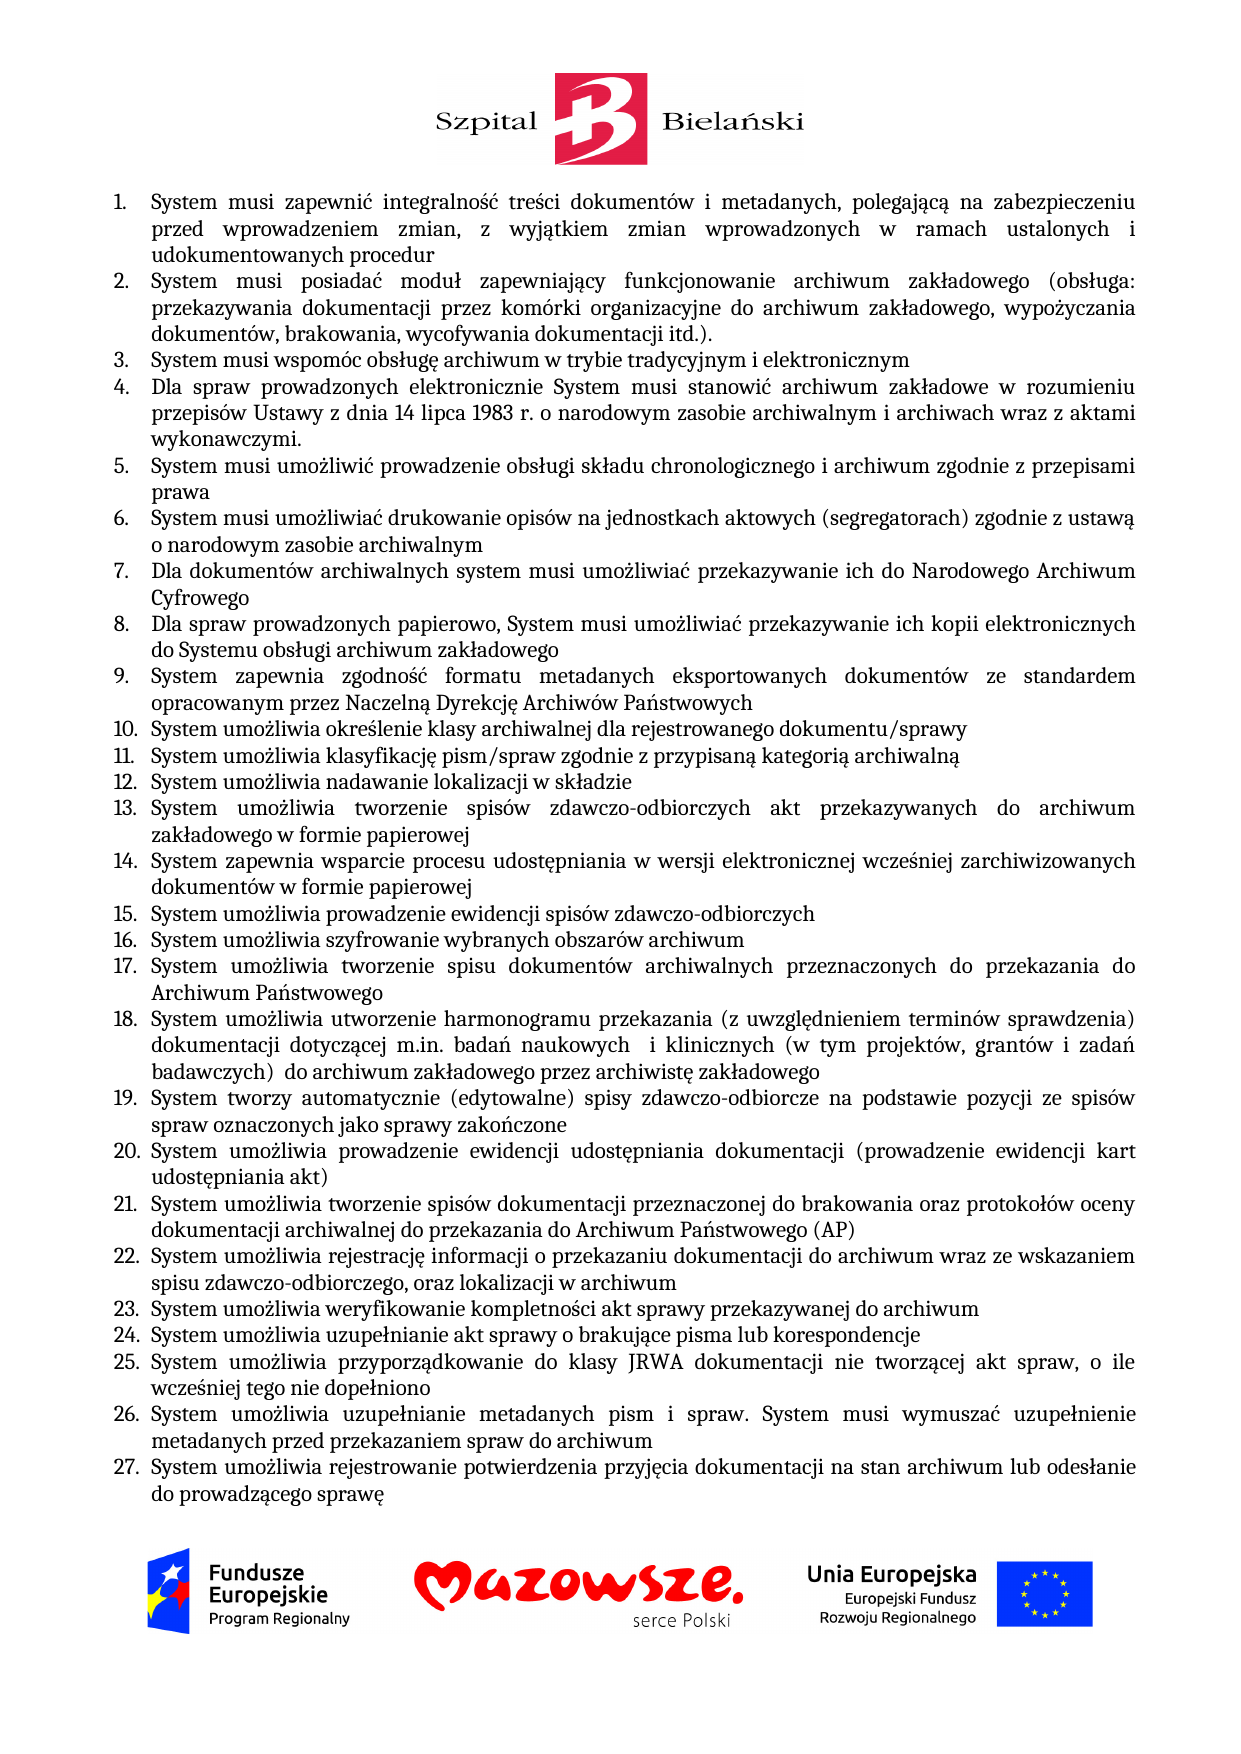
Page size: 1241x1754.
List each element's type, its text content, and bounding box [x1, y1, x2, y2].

list System umożliwia nadawanie lokalizacji w składzie [113, 769, 1137, 795]
list System umożliwia uzupełnianie metadanych pism i spraw. System musi wymuszać uzupełnienie metadanych przed przekazaniem spraw do archiwum [113, 1401, 1137, 1454]
list System umożliwia prowadzenie ewidencji spisów zdawczo-odbiorczych [113, 901, 1137, 927]
list System umożliwia rejestrację informacji o przekazaniu dokumentacji do archiwum wraz ze wskazaniem spisu zdawczo-odbiorczego, oraz lokalizacji w archiwum [113, 1243, 1137, 1296]
list System musi zapewnić integralność treści dokumentów i metadanych, polegającą na zabezpieczeniu przed wprowadzeniem zmian, z wyjątkiem zmian wprowadzonych w ramach ustalonych i udokumentowanych procedur [113, 189, 1137, 268]
list System umożliwia uzupełnianie akt sprawy o brakujące pisma lub korespondencje [113, 1322, 1137, 1348]
list System musi umożliwiać drukowanie opisów na jednostkach aktowych (segregatorach) zgodnie z ustawą o narodowym zasobie archiwalnym [113, 505, 1137, 558]
list System umożliwia tworzenie spisów dokumentacji przeznaczonej do brakowania oraz protokołów oceny dokumentacji archiwalnej do przekazania do Archiwum Państwowego (AP) [113, 1190, 1137, 1243]
list System umożliwia określenie klasy archiwalnej dla rejestrowanego dokumentu/sprawy [113, 716, 1137, 742]
list System musi umożliwić prowadzenie obsługi składu chronologicznego i archiwum zgodnie z przepisami prawa [113, 452, 1137, 505]
picture [147, 1548, 1093, 1634]
list System tworzy automatycznie (edytowalne) spisy zdawczo-odbiorcze na podstawie pozycji ze spisów spraw oznaczonych jako sprawy zakończone [113, 1085, 1137, 1138]
list System umożliwia przyporządkowanie do klasy JRWA dokumentacji nie tworzącej akt spraw, o ile wcześniej tego nie dopełniono [113, 1348, 1137, 1401]
list System musi wspomóc obsługę archiwum w trybie tradycyjnym i elektronicznym [113, 347, 1137, 373]
list System umożliwia klasyfikację pism/spraw zgodnie z przypisaną kategorią archiwalną [113, 742, 1137, 769]
list System umożliwia rejestrowanie potwierdzenia przyjęcia dokumentacji na stan archiwum lub odesłanie do prowadzącego sprawę [113, 1454, 1137, 1507]
list Dla spraw prowadzonych elektronicznie System musi stanowić archiwum zakładowe w rozumieniu przepisów Ustawy z dnia 14 lipca 1983 r. o narodowym zasobie archiwalnym i archiwach wraz z aktami wykonawczymi. [113, 373, 1137, 452]
list System zapewnia zgodność formatu metadanych eksportowanych dokumentów ze standardem opracowanym przez Naczelną Dyrekcję Archiwów Państwowych [113, 663, 1137, 716]
list System umożliwia weryfikowanie kompletności akt sprawy przekazywanej do archiwum [113, 1296, 1137, 1322]
picture [436, 73, 804, 165]
list System musi posiadać moduł zapewniający funkcjonowanie archiwum zakładowego (obsługa: przekazywania dokumentacji przez komórki organizacyjne do archiwum zakładowego, wypożyczania dokumentów, brakowania, wycofywania dokumentacji itd.). [113, 268, 1137, 347]
list System zapewnia wsparcie procesu udostępniania w wersji elektronicznej wcześniej zarchiwizowanych dokumentów w formie papierowej [113, 848, 1137, 901]
list Dla spraw prowadzonych papierowo, System musi umożliwiać przekazywanie ich kopii elektronicznych do Systemu obsługi archiwum zakładowego [113, 611, 1137, 663]
list System umożliwia prowadzenie ewidencji udostępniania dokumentacji (prowadzenie ewidencji kart udostępniania akt) [113, 1138, 1137, 1190]
list System umożliwia tworzenie spisu dokumentów archiwalnych przeznaczonych do przekazania do Archiwum Państwowego [113, 953, 1137, 1006]
list Dla dokumentów archiwalnych system musi umożliwiać przekazywanie ich do Narodowego Archiwum Cyfrowego [113, 558, 1137, 611]
list System umożliwia utworzenie harmonogramu przekazania (z uwzględnieniem terminów sprawdzenia) dokumentacji dotyczącej m.in. badań naukowych i klinicznych (w tym projektów, grantów i zadań badawczych) do archiwum zakładowego przez archiwistę zakładowego [113, 1006, 1137, 1085]
list System umożliwia szyfrowanie wybranych obszarów archiwum [113, 927, 1137, 953]
list System umożliwia tworzenie spisów zdawczo-odbiorczych akt przekazywanych do archiwum zakładowego w formie papierowej [113, 795, 1137, 848]
